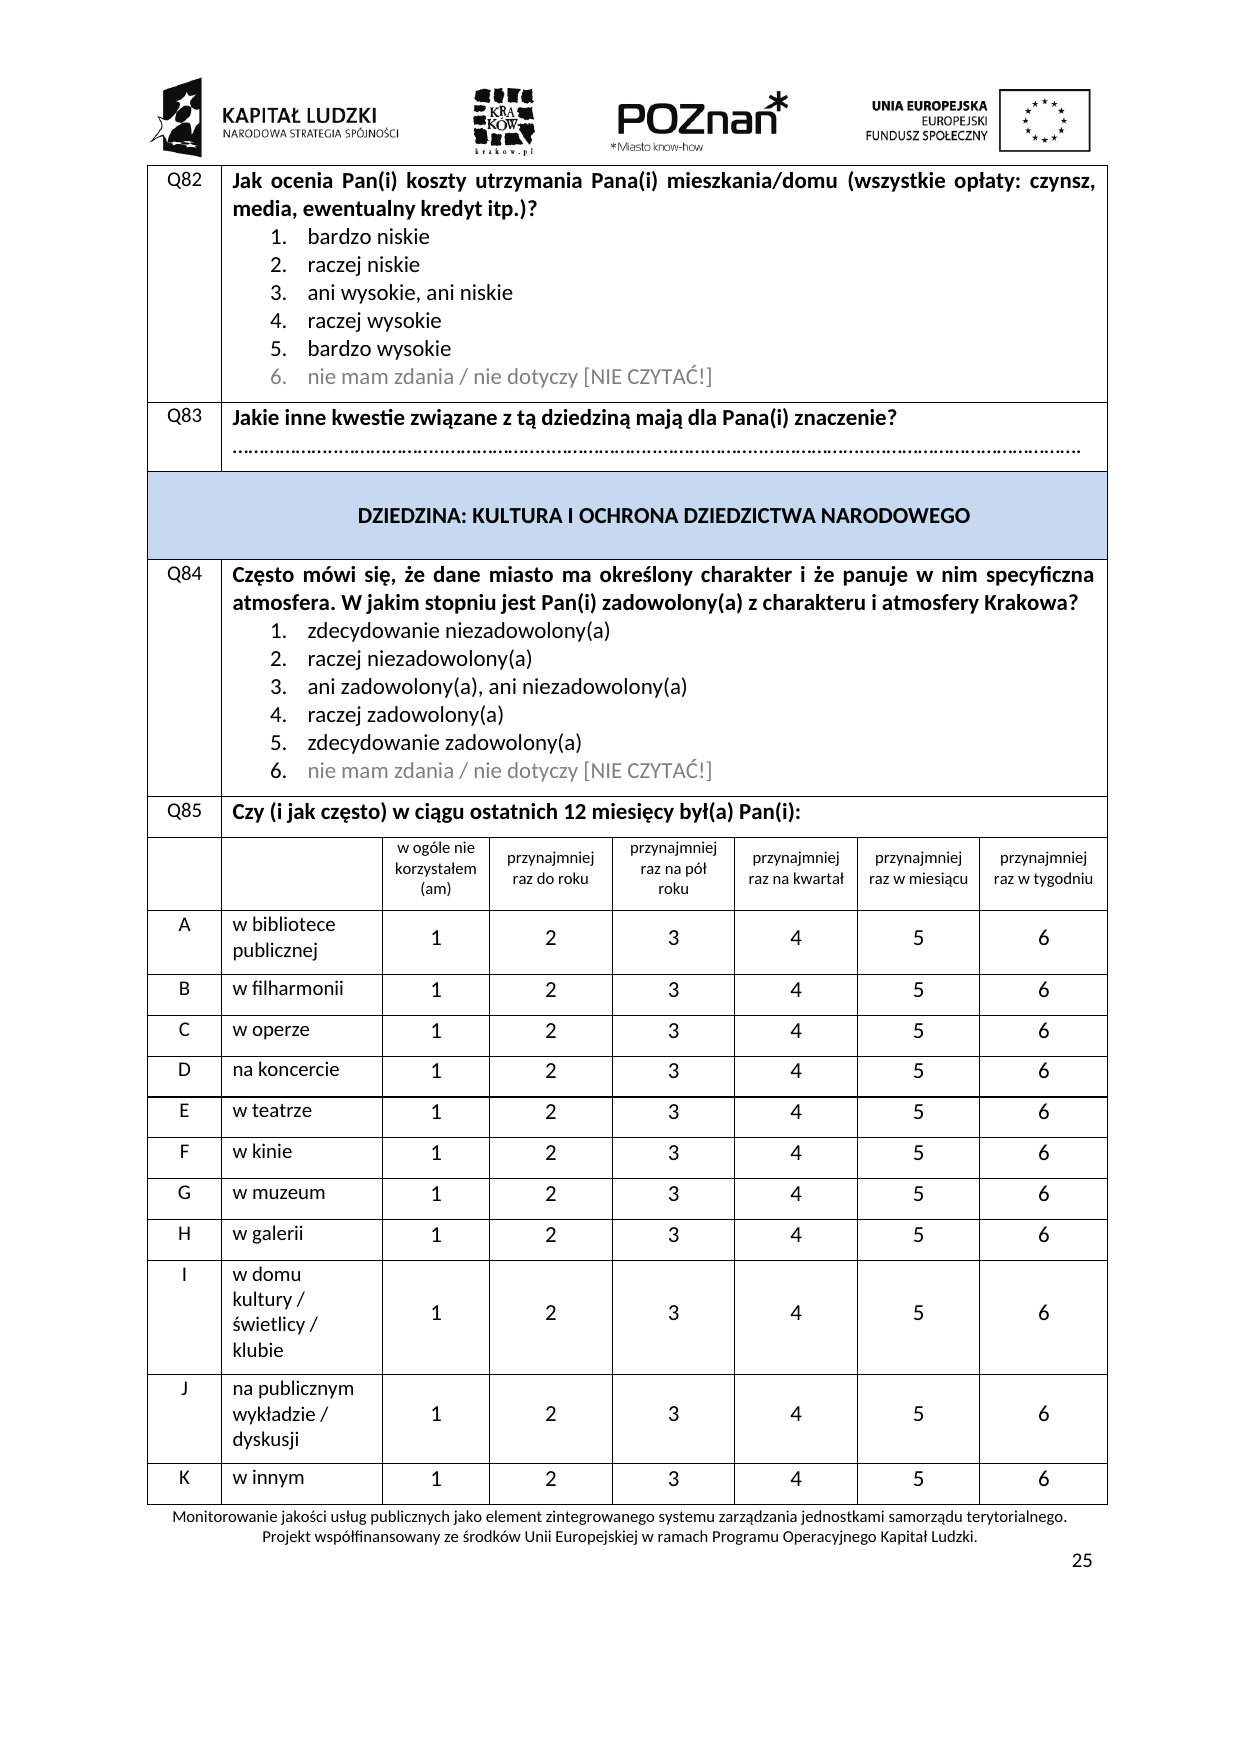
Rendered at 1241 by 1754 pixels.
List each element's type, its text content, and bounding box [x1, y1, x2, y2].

table_cell 1 [383, 911, 489, 974]
table_cell 5 [858, 1179, 979, 1219]
table_cell 3 [613, 1261, 734, 1374]
table_cell 4 [735, 1057, 857, 1096]
table_cell 5 [858, 1375, 979, 1463]
table_cell 5 [858, 975, 979, 1015]
table_cell 6 [980, 1261, 1107, 1374]
table_cell 5 [858, 1464, 979, 1504]
table_cell 5 [858, 1261, 979, 1374]
table_cell 2 [490, 1220, 612, 1260]
table_cell przynajmniej raz w tygodniu [980, 838, 1107, 910]
table_cell 4 [735, 1016, 857, 1056]
table_cell DZIEDZINA: KULTURA I OCHRONA DZIEDZICTWA NARODOWEGO [221, 472, 1107, 559]
table_cell K [148, 1464, 221, 1504]
table_cell Q83 [148, 403, 221, 471]
table_cell 6 [980, 1098, 1107, 1137]
table_cell 6 [980, 1464, 1107, 1504]
table_cell 6 [980, 1016, 1107, 1056]
table_cell 3 [613, 1016, 734, 1056]
table_cell 6 [980, 975, 1107, 1015]
table_cell 1 [383, 1179, 489, 1219]
table_cell 1 [383, 1098, 489, 1137]
table_cell 4 [735, 1375, 857, 1463]
table_cell 6 [980, 1179, 1107, 1219]
table_cell 6 [980, 1057, 1107, 1096]
table_cell 3 [613, 1179, 734, 1219]
table_cell 6 [980, 911, 1107, 974]
table_cell 2 [490, 1057, 612, 1096]
table_cell F [148, 1138, 221, 1178]
table_cell 5 [858, 1138, 979, 1178]
table_cell 4 [735, 1138, 857, 1178]
table_cell [148, 472, 221, 559]
table_cell 1 [383, 975, 489, 1015]
table_cell 5 [858, 1098, 979, 1137]
table_cell w muzeum [222, 1179, 382, 1219]
table_cell 2 [490, 1179, 612, 1219]
table_cell 5 [858, 1057, 979, 1096]
table_cell przynajmniej raz na pół roku [613, 838, 734, 910]
table_cell G [148, 1179, 221, 1219]
table_cell D [148, 1057, 221, 1096]
table_cell 2 [490, 1016, 612, 1056]
table_cell w kinie [222, 1138, 382, 1178]
table_cell 3 [613, 911, 734, 974]
table_cell 5 [858, 911, 979, 974]
table_cell 4 [735, 975, 857, 1015]
table_cell Często mówi się, że dane miasto ma określony charakter i że panuje w nim specyficzna atmosfera. W jakim stopniu jest Pan(i) zadowolony(a) z charakteru i atmosfery Krakowa? zdecydowanie niezadowolony(a) raczej niezadowolony(a) ani zadowolony(a), ani niezadowolony(a) raczej zadowolony(a) zdecydowanie zadowolony(a) nie mam zdania / nie dotyczy [NIE CZYTAĆ!] [222, 560, 1107, 796]
table_cell 2 [490, 911, 612, 974]
table_cell 6 [980, 1375, 1107, 1463]
table_cell w innym ośrodku kultury [222, 1464, 382, 1504]
table_cell 3 [613, 1057, 734, 1096]
table_cell w domu kultury / świetlicy / klubie [222, 1261, 382, 1374]
table_cell J [148, 1375, 221, 1463]
table_cell 3 [613, 1464, 734, 1504]
table_cell w teatrze [222, 1098, 382, 1137]
table_cell Q82 [148, 166, 221, 402]
table_cell 2 [490, 1464, 612, 1504]
table_cell 1 [383, 1261, 489, 1374]
table_cell 4 [735, 911, 857, 974]
table_cell Czy (i jak często) w ciągu ostatnich 12 miesięcy był(a) Pan(i): [222, 797, 1107, 837]
table_cell 6 [980, 1220, 1107, 1260]
table_cell B [148, 975, 221, 1015]
table_cell 4 [735, 1179, 857, 1219]
table_cell 3 [613, 1220, 734, 1260]
table_cell 4 [735, 1220, 857, 1260]
table_cell 1 [383, 1375, 489, 1463]
table_cell 1 [383, 1138, 489, 1178]
table_cell 1 [383, 1220, 489, 1260]
table_cell 4 [735, 1261, 857, 1374]
table_cell 1 [383, 1464, 489, 1504]
table_cell na koncercie [222, 1057, 382, 1096]
table_cell 5 [858, 1220, 979, 1260]
table_cell 1 [383, 1016, 489, 1056]
table_cell 4 [735, 1098, 857, 1137]
table_cell 2 [490, 975, 612, 1015]
table_cell C [148, 1016, 221, 1056]
table_cell Jakie inne kwestie związane z tą dziedziną mają dla Pana(i) znaczenie? ………………..………………..………………..………………..………………..………………..…………………………………. [222, 403, 1107, 471]
table_cell 4 [735, 1464, 857, 1504]
table_cell 5 [858, 1016, 979, 1056]
table_cell w ogóle nie korzystałem(am) [383, 838, 489, 910]
table_cell 2 [490, 1375, 612, 1463]
table_cell Q84 [148, 560, 221, 796]
table_cell 2 [490, 1261, 612, 1374]
table_cell 3 [613, 1375, 734, 1463]
table_cell 1 [383, 1057, 489, 1096]
table_cell 3 [613, 1138, 734, 1178]
table_cell I [148, 1261, 221, 1374]
table_cell 3 [613, 1098, 734, 1137]
table_cell Q85 [148, 797, 221, 837]
table_cell [222, 838, 382, 910]
table_cell w galerii [222, 1220, 382, 1260]
table_cell w filharmonii [222, 975, 382, 1015]
table_cell przynajmniej raz do roku [490, 838, 612, 910]
table_cell Jak ocenia Pan(i) koszty utrzymania Pana(i) mieszkania/domu (wszystkie opłaty: czynsz, media, ewentualny kredyt itp.)? bardzo niskie raczej niskie ani wysokie, ani niskie raczej wysokie bardzo wysokie nie mam zdania / nie dotyczy [NIE CZYTAĆ!] [222, 166, 1107, 402]
table_cell w bibliotece publicznej [222, 911, 382, 974]
table_cell 6 [980, 1138, 1107, 1178]
table_cell przynajmniej raz w miesiącu [858, 838, 979, 910]
picture [147, 73, 1093, 165]
table_cell przynajmniej raz na kwartał [735, 838, 857, 910]
table_cell A [148, 911, 221, 974]
table_cell H [148, 1220, 221, 1260]
table_cell [148, 838, 221, 910]
table_cell 3 [613, 975, 734, 1015]
table_cell w operze [222, 1016, 382, 1056]
table_cell 2 [490, 1098, 612, 1137]
table_cell 2 [490, 1138, 612, 1178]
table_cell E [148, 1098, 221, 1137]
table_cell na publicznym wykładzie / dyskusji [222, 1375, 382, 1463]
